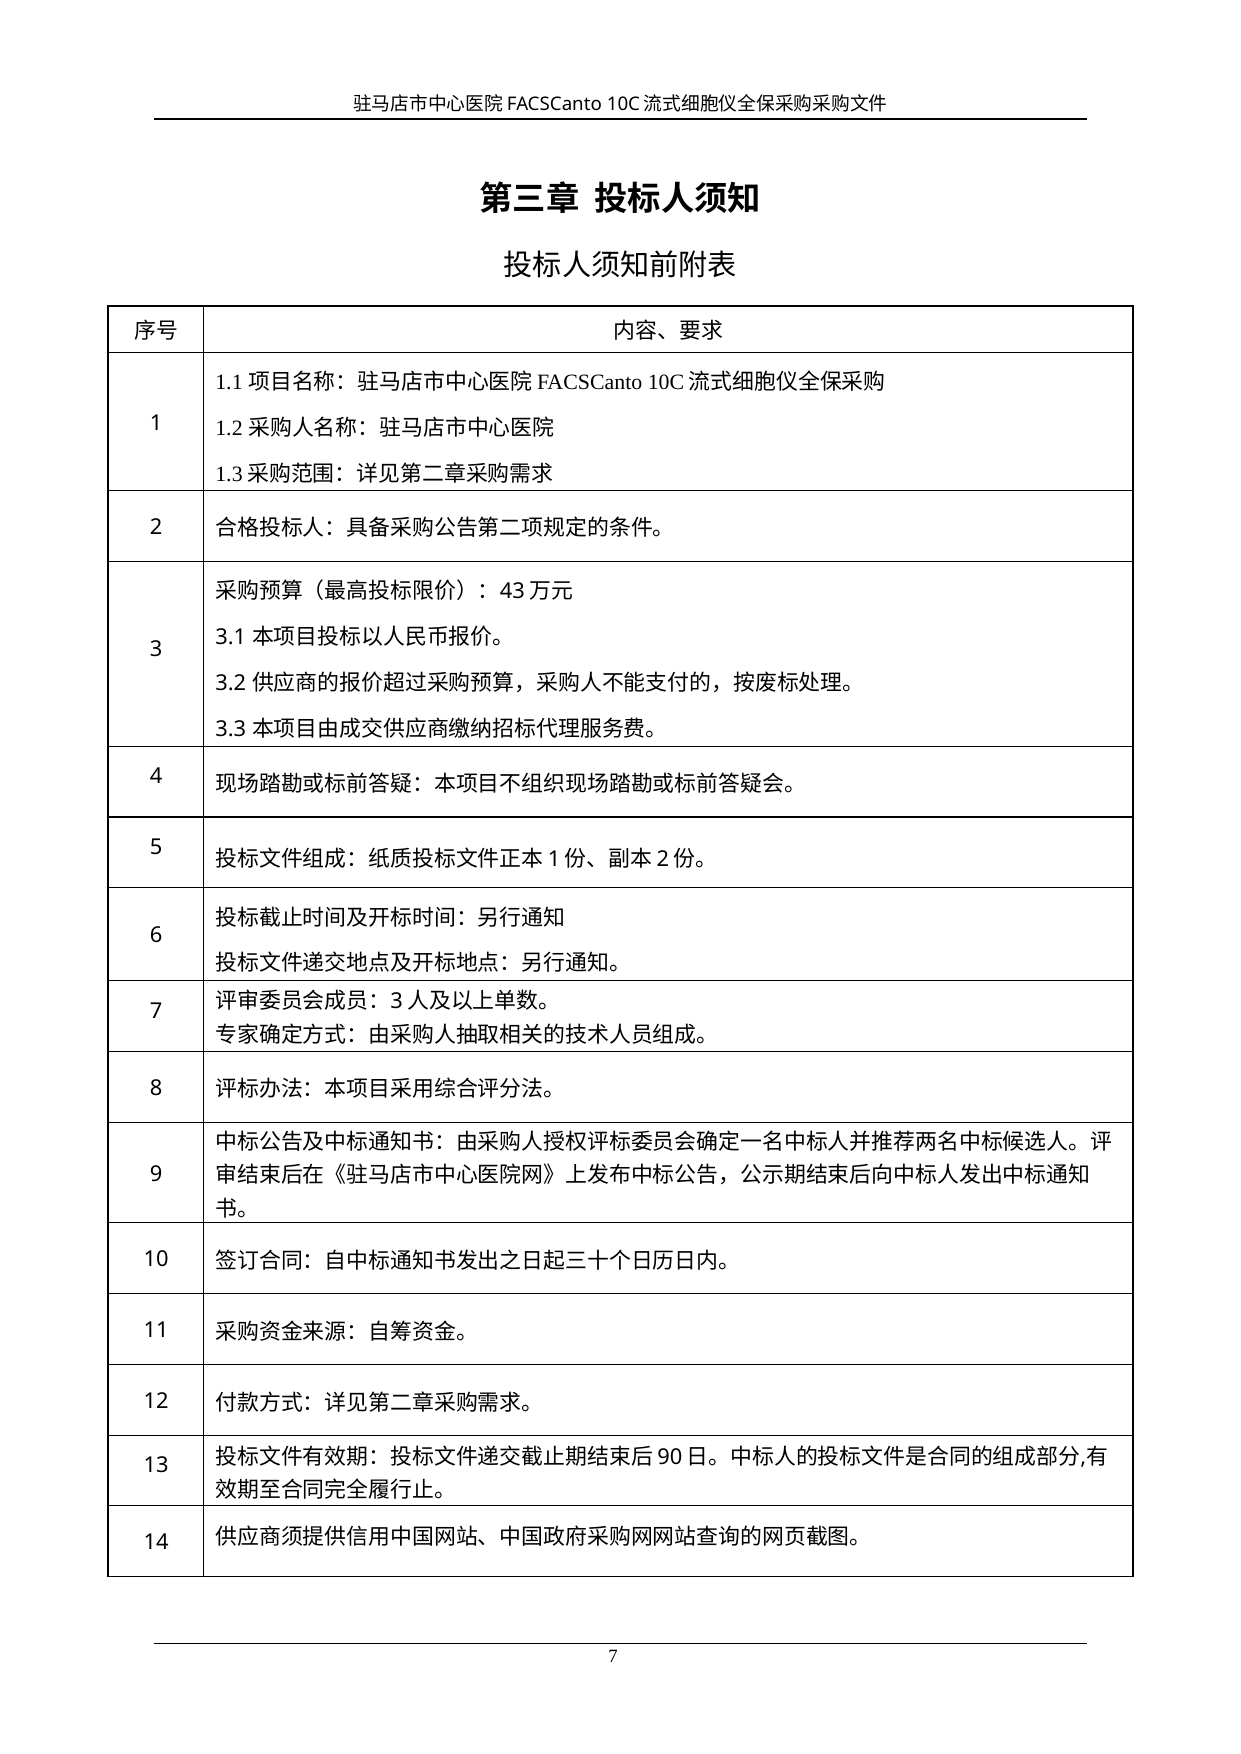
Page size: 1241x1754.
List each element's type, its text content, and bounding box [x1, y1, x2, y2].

table_cell 1 [109, 353, 203, 490]
text 第三章 投标人须知 [153, 162, 1087, 229]
table_cell 5 [109, 818, 203, 887]
table_cell 评审委员会成员：3人及以上单数。 专家确定方式：由采购人抽取相关的技术人员组成。 [204, 981, 1132, 1051]
table_cell 中标公告及中标通知书：由采购人授权评标委员会确定一名中标人并推荐两名中标候选人。评审结束后在《驻马店市中心医院网》上发布中标公告，公示期结束后向中标人发出中标通知书。 [204, 1123, 1132, 1222]
text 投标人须知前附表 [153, 241, 1087, 284]
table_cell 投标文件有效期：投标文件递交截止期结束后90日。中标人的投标文件是合同的组成部分,有效期至合同完全履行止。 [204, 1436, 1132, 1505]
table_cell 投标文件组成：纸质投标文件正本1份、副本2份。 [204, 818, 1132, 887]
table_cell 7 [109, 981, 203, 1051]
table_header 序号 [109, 307, 203, 352]
table_cell 合格投标人：具备采购公告第二项规定的条件。 [204, 491, 1132, 561]
table_cell 10 [109, 1223, 203, 1293]
table_cell 采购资金来源：自筹资金。 [204, 1294, 1132, 1364]
table_cell 1.1 项目名称：驻马店市中心医院FACSCanto 10C流式细胞仪全保采购 1.2 采购人名称：驻马店市中心医院 1.3采购范围：详见第二章采购需求 [204, 353, 1132, 490]
table_cell 9 [109, 1123, 203, 1222]
table_cell 12 [109, 1365, 203, 1435]
table_cell 3 [109, 562, 203, 746]
table_cell 现场踏勘或标前答疑：本项目不组织现场踏勘或标前答疑会。 [204, 747, 1132, 816]
table_cell 13 [109, 1436, 203, 1505]
table_cell 4 [109, 747, 203, 816]
table_header 内容、要求 [204, 307, 1132, 352]
table_cell 11 [109, 1294, 203, 1364]
table_cell 投标截止时间及开标时间：另行通知 投标文件递交地点及开标地点：另行通知。 [204, 888, 1132, 980]
table_cell 14 [109, 1506, 203, 1576]
table_cell 2 [109, 491, 203, 561]
table_cell 付款方式：详见第二章采购需求。 [204, 1365, 1132, 1435]
table_cell 签订合同：自中标通知书发出之日起三十个日历日内。 [204, 1223, 1132, 1293]
table_cell 8 [109, 1052, 203, 1122]
table_cell 供应商须提供信用中国网站、中国政府采购网网站查询的网页截图。 [204, 1506, 1132, 1576]
table_cell 评标办法：本项目采用综合评分法。 [204, 1052, 1132, 1122]
table_cell 采购预算（最高投标限价）：43万元 3.1 本项目投标以人民币报价。 3.2 供应商的报价超过采购预算，采购人不能支付的，按废标处理。 3.3 本项目由成交供应商缴纳招标代理服务费。 [204, 562, 1132, 746]
table_cell 6 [109, 888, 203, 980]
